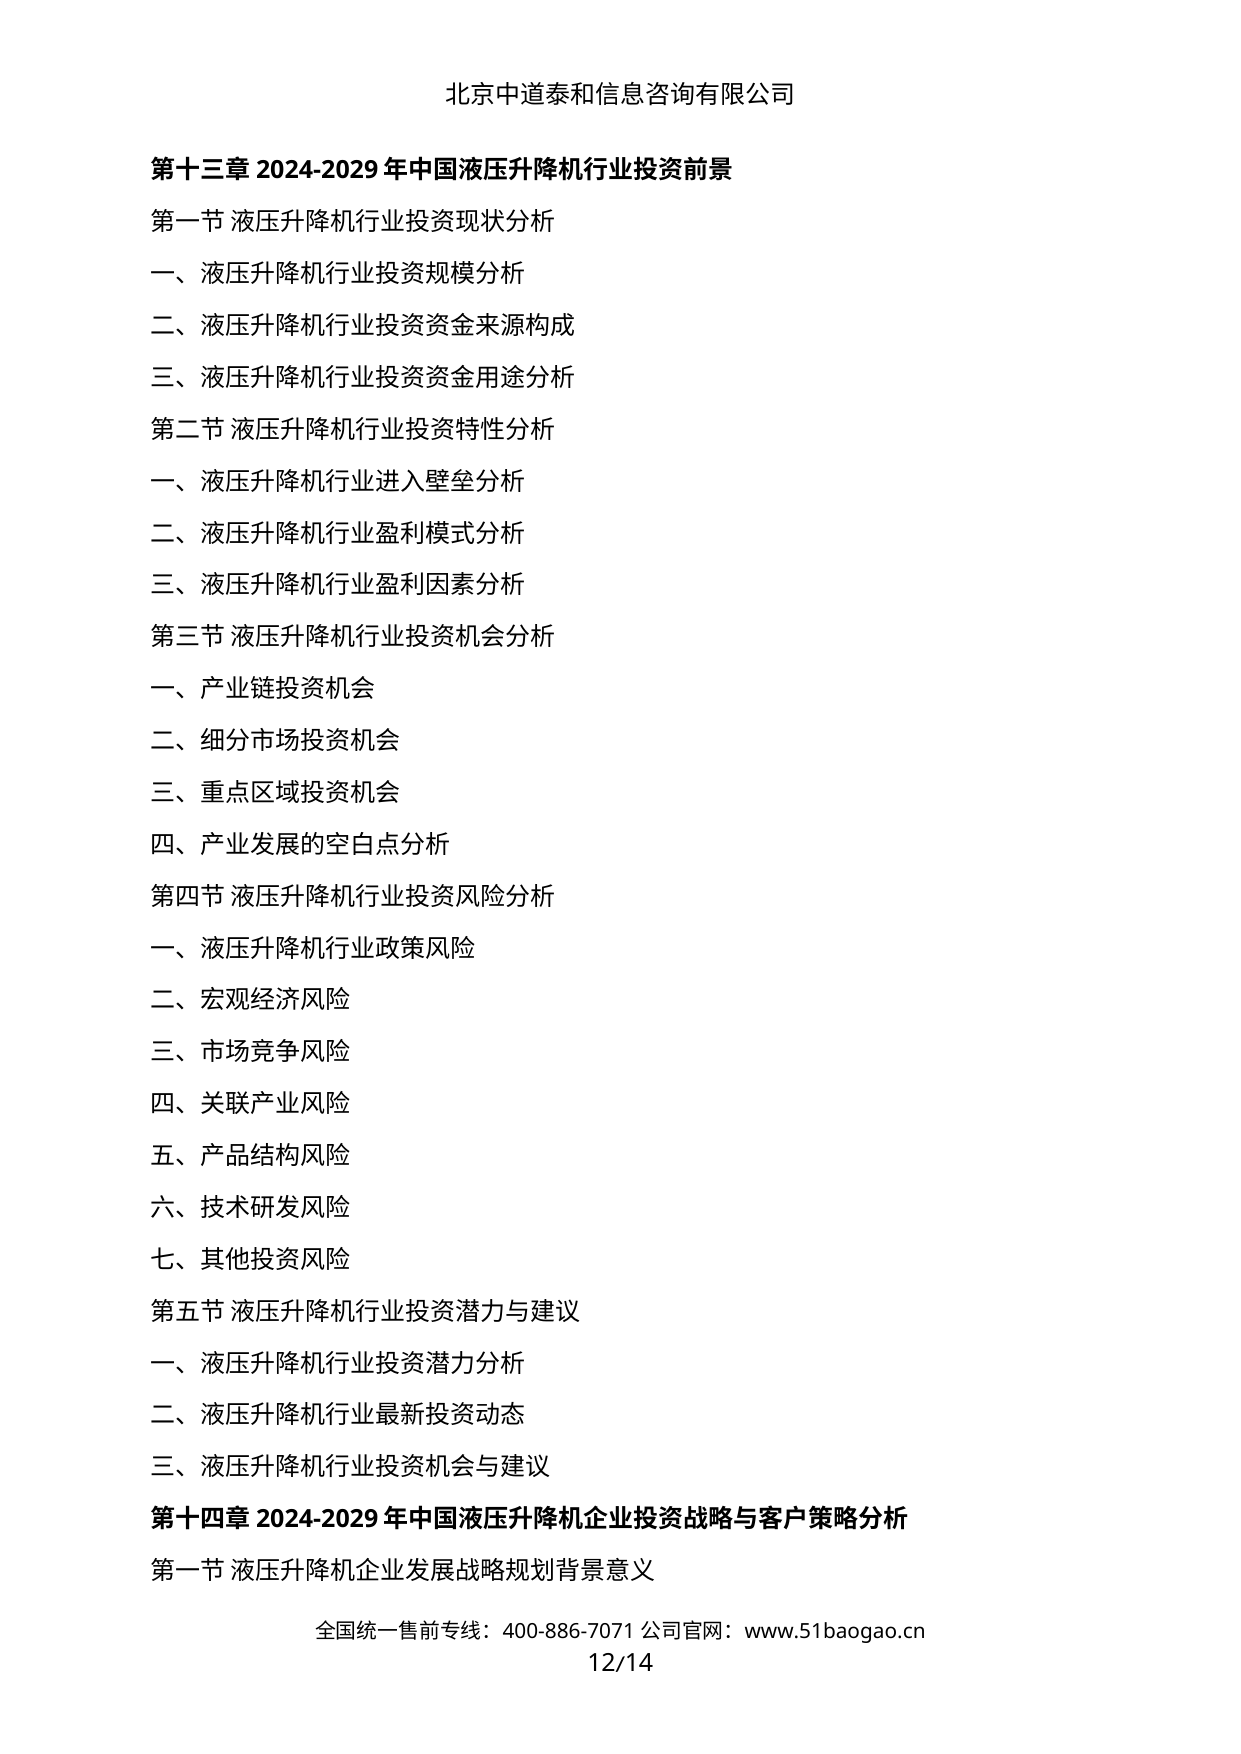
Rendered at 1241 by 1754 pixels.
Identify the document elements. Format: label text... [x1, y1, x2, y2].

text 第四节 液压升降机行业投资风险分析 [150, 876, 1090, 912]
text 一、液压升降机行业政策风险 [150, 928, 1090, 964]
text 第三节 液压升降机行业投资机会分析 [150, 617, 1090, 653]
text 二、液压升降机行业最新投资动态 [150, 1395, 1090, 1431]
text 一、液压升降机行业投资潜力分析 [150, 1343, 1090, 1379]
text 三、市场竞争风险 [150, 1032, 1090, 1068]
text 五、产品结构风险 [150, 1136, 1090, 1172]
text 二、宏观经济风险 [150, 980, 1090, 1016]
text 四、产业发展的空白点分析 [150, 824, 1090, 861]
text 二、细分市场投资机会 [150, 721, 1090, 757]
text 一、液压升降机行业进入壁垒分析 [150, 461, 1090, 497]
text 二、液压升降机行业投资资金来源构成 [150, 306, 1090, 342]
text 一、产业链投资机会 [150, 669, 1090, 705]
text 一、液压升降机行业投资规模分析 [150, 254, 1090, 290]
text 七、其他投资风险 [150, 1239, 1090, 1276]
text 四、关联产业风险 [150, 1084, 1090, 1120]
text 第二节 液压升降机行业投资特性分析 [150, 409, 1090, 446]
text 三、重点区域投资机会 [150, 772, 1090, 809]
text 第五节 液压升降机行业投资潜力与建议 [150, 1291, 1090, 1327]
text 第十三章 2024-2029年中国液压升降机行业投资前景 [150, 150, 1090, 186]
text 二、液压升降机行业盈利模式分析 [150, 513, 1090, 549]
text 第一节 液压升降机行业投资现状分析 [150, 202, 1090, 238]
text 六、技术研发风险 [150, 1187, 1090, 1224]
text 三、液压升降机行业投资机会与建议 [150, 1447, 1090, 1483]
text 三、液压升降机行业盈利因素分析 [150, 565, 1090, 601]
text 第一节 液压升降机企业发展战略规划背景意义 [150, 1551, 1090, 1587]
text 三、液压升降机行业投资资金用途分析 [150, 357, 1090, 394]
text 第十四章 2024-2029年中国液压升降机企业投资战略与客户策略分析 [150, 1499, 1090, 1535]
